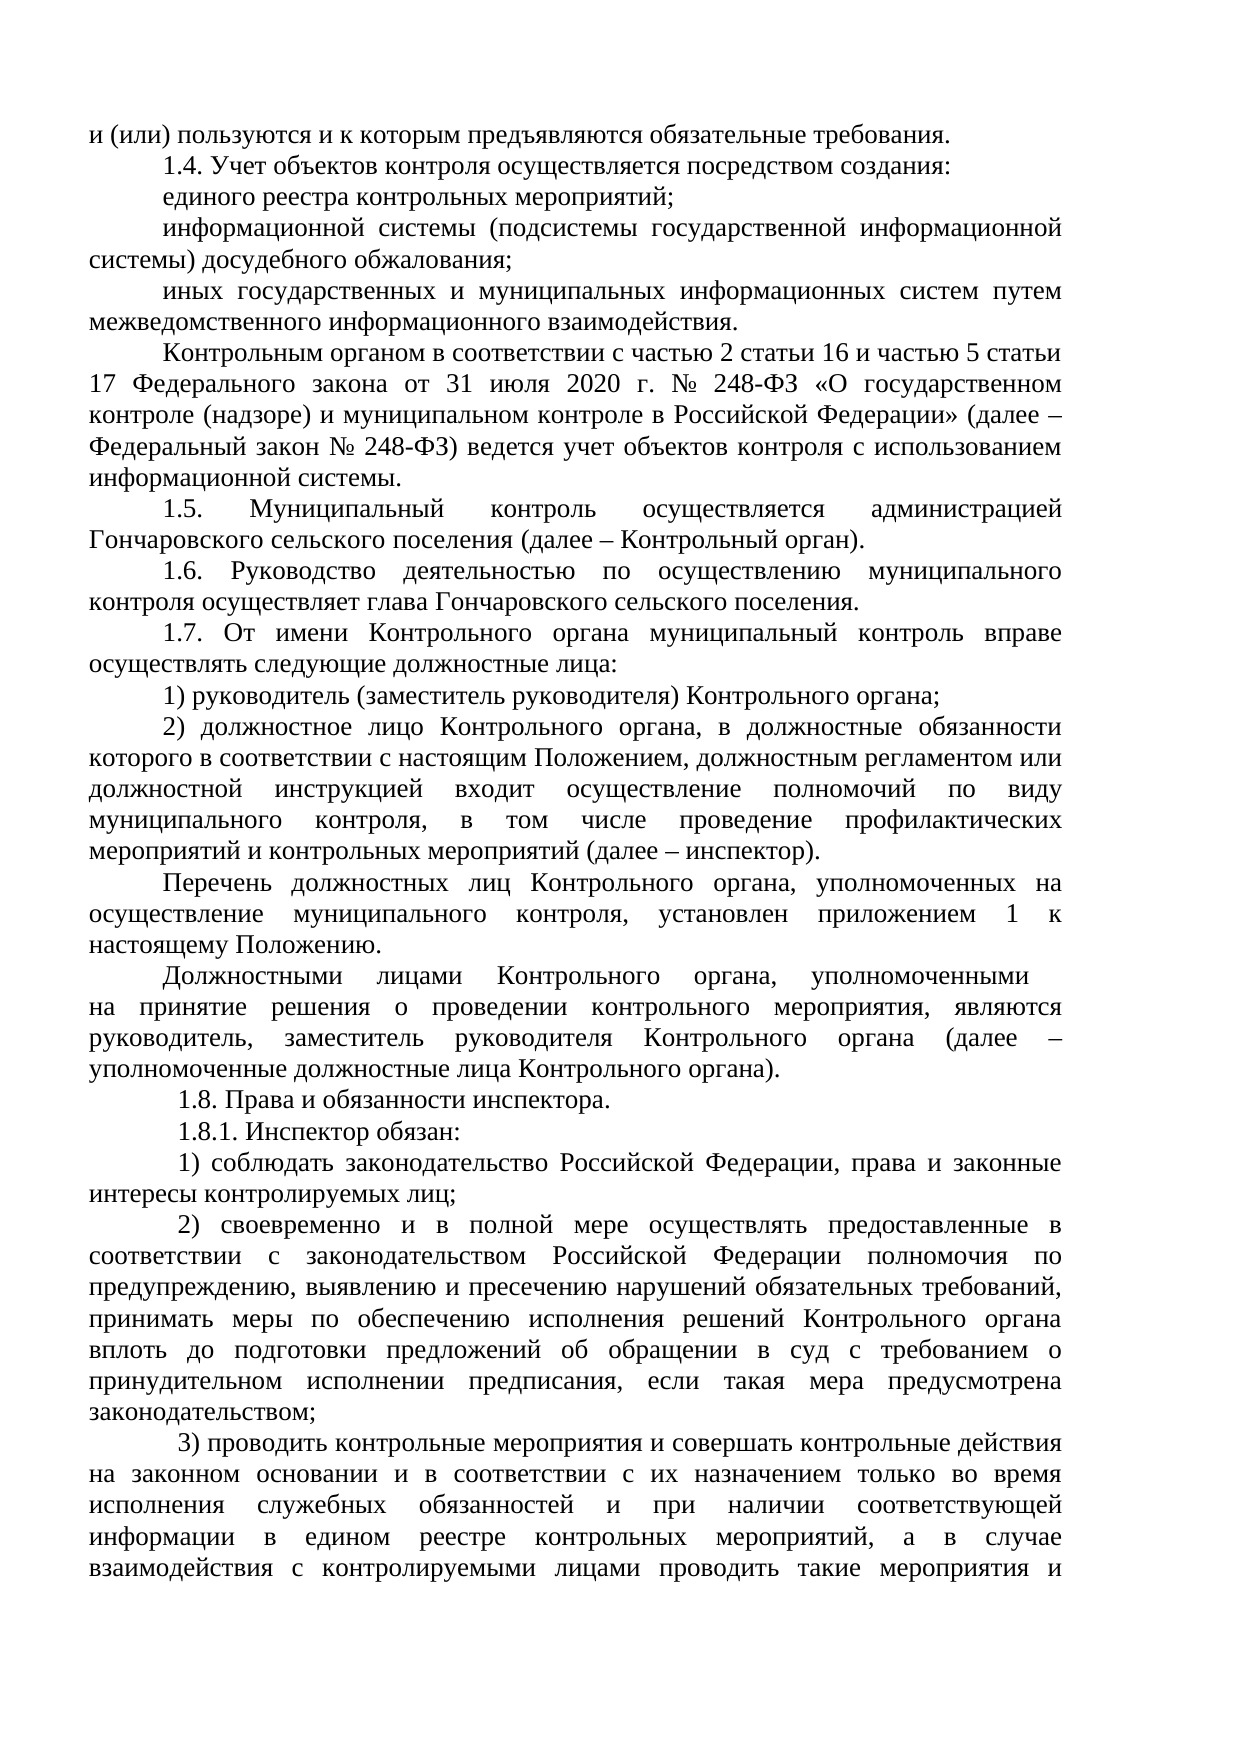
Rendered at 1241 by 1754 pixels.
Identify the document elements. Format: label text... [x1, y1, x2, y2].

list 1.5. Муниципальный контроль осуществляется администрацией Гончаровского сельского поселения (далее – Контрольный орган). [89, 492, 1063, 554]
list 1.7. От имени Контрольного органа муниципальный контроль вправе осуществлять следующие должностные лица: [89, 616, 1063, 679]
text информационной системы (подсистемы государственной информационной системы) досудебного обжалования; [89, 212, 1063, 274]
text Должностными лицами Контрольного органа, уполномоченными на принятие решения о проведении контрольного мероприятия, являются руководитель, заместитель руководителя Контрольного органа (далее – уполномоченные должностные лица Контрольного органа). [89, 959, 1063, 1084]
list 1.8. Права и обязанности инспектора. [89, 1084, 1063, 1115]
list 1.4. Учет объектов контроля осуществляется посредством создания: [89, 149, 1063, 180]
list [89, 1426, 1063, 1582]
text 1) руководитель (заместитель руководителя) Контрольного органа; [89, 679, 1063, 710]
text иных государственных и муниципальных информационных систем путем межведомственного информационного взаимодействия. [89, 274, 1063, 336]
list 1) соблюдать законодательство Российской Федерации, права и законные интересы контролируемых лиц; [89, 1146, 1063, 1208]
text Контрольным органом в соответствии с частью 2 статьи 16 и частью 5 статьи 17 Федерального закона от 31 июля 2020 г. № 248-ФЗ «О государственном контроле (надзоре) и муниципальном контроле в Российской Федерации» (далее – Федеральный закон № 248-ФЗ) ведется учет объектов контроля с использованием информационной системы. [89, 336, 1063, 492]
list 1.8.1. Инспектор обязан: [89, 1115, 1063, 1146]
list 1.6. Руководство деятельностью по осуществлению муниципального контроля осуществляет глава Гончаровского сельского поселения. [89, 554, 1063, 616]
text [89, 118, 1063, 149]
text 2) должностное лицо Контрольного органа, в должностные обязанности которого в соответствии с настоящим Положением, должностным регламентом или должностной инструкцией входит осуществление полномочий по виду муниципального контроля, в том числе проведение профилактических мероприятий и контрольных мероприятий (далее – инспектор). [89, 710, 1063, 866]
list 2) своевременно и в полной мере осуществлять предоставленные в соответствии с законодательством Российской Федерации полномочия по предупреждению, выявлению и пресечению нарушений обязательных требований, принимать меры по обеспечению исполнения решений Контрольного органа вплоть до подготовки предложений об обращении в суд с требованием о принудительном исполнении предписания, если такая мера предусмотрена законодательством; [89, 1208, 1063, 1426]
text единого реестра контрольных мероприятий; [89, 180, 1063, 212]
text Перечень должностных лиц Контрольного органа, уполномоченных на осуществление муниципального контроля, установлен приложением 1 к настоящему Положению. [89, 866, 1063, 959]
